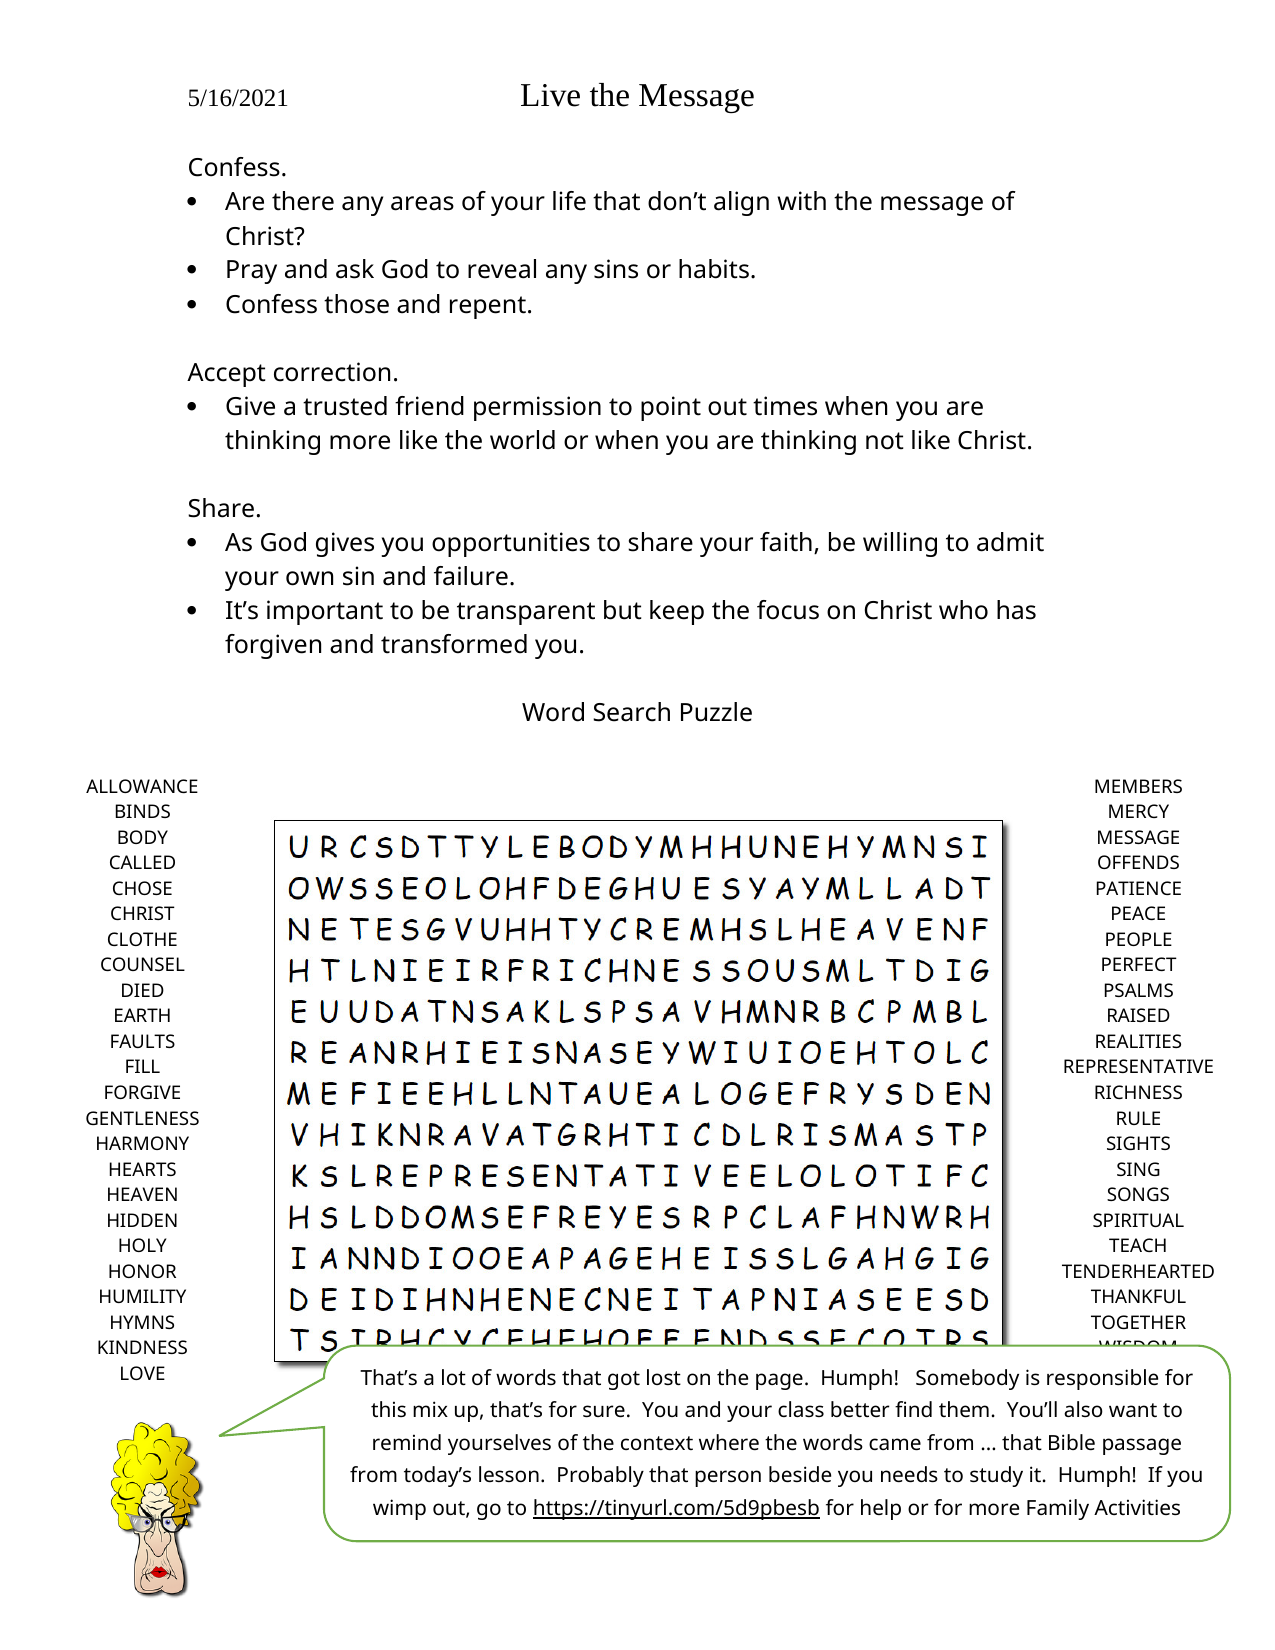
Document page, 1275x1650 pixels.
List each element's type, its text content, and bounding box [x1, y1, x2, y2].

list Pray and ask God to reveal any sins or habits. [187, 252, 1087, 286]
text Word Search Puzzle [187, 695, 1087, 729]
picture [103, 1419, 209, 1601]
text Accept correction. [187, 354, 1087, 388]
list Are there any areas of your life that don’t align with the message of Christ? [187, 184, 1087, 252]
list Give a trusted friend permission to point out times when you are thinking more like the world or when you are thinking not like Christ. [187, 388, 1087, 457]
text Confess. [187, 150, 1087, 184]
list Confess those and repent. [187, 286, 1087, 320]
list It’s important to be transparent but keep the focus on Christ who has forgiven and transformed you. [187, 593, 1087, 661]
picture [264, 811, 1013, 1372]
text Share. [187, 491, 1087, 525]
list As God gives you opportunities to share your faith, be willing to admit your own sin and failure. [187, 525, 1087, 593]
